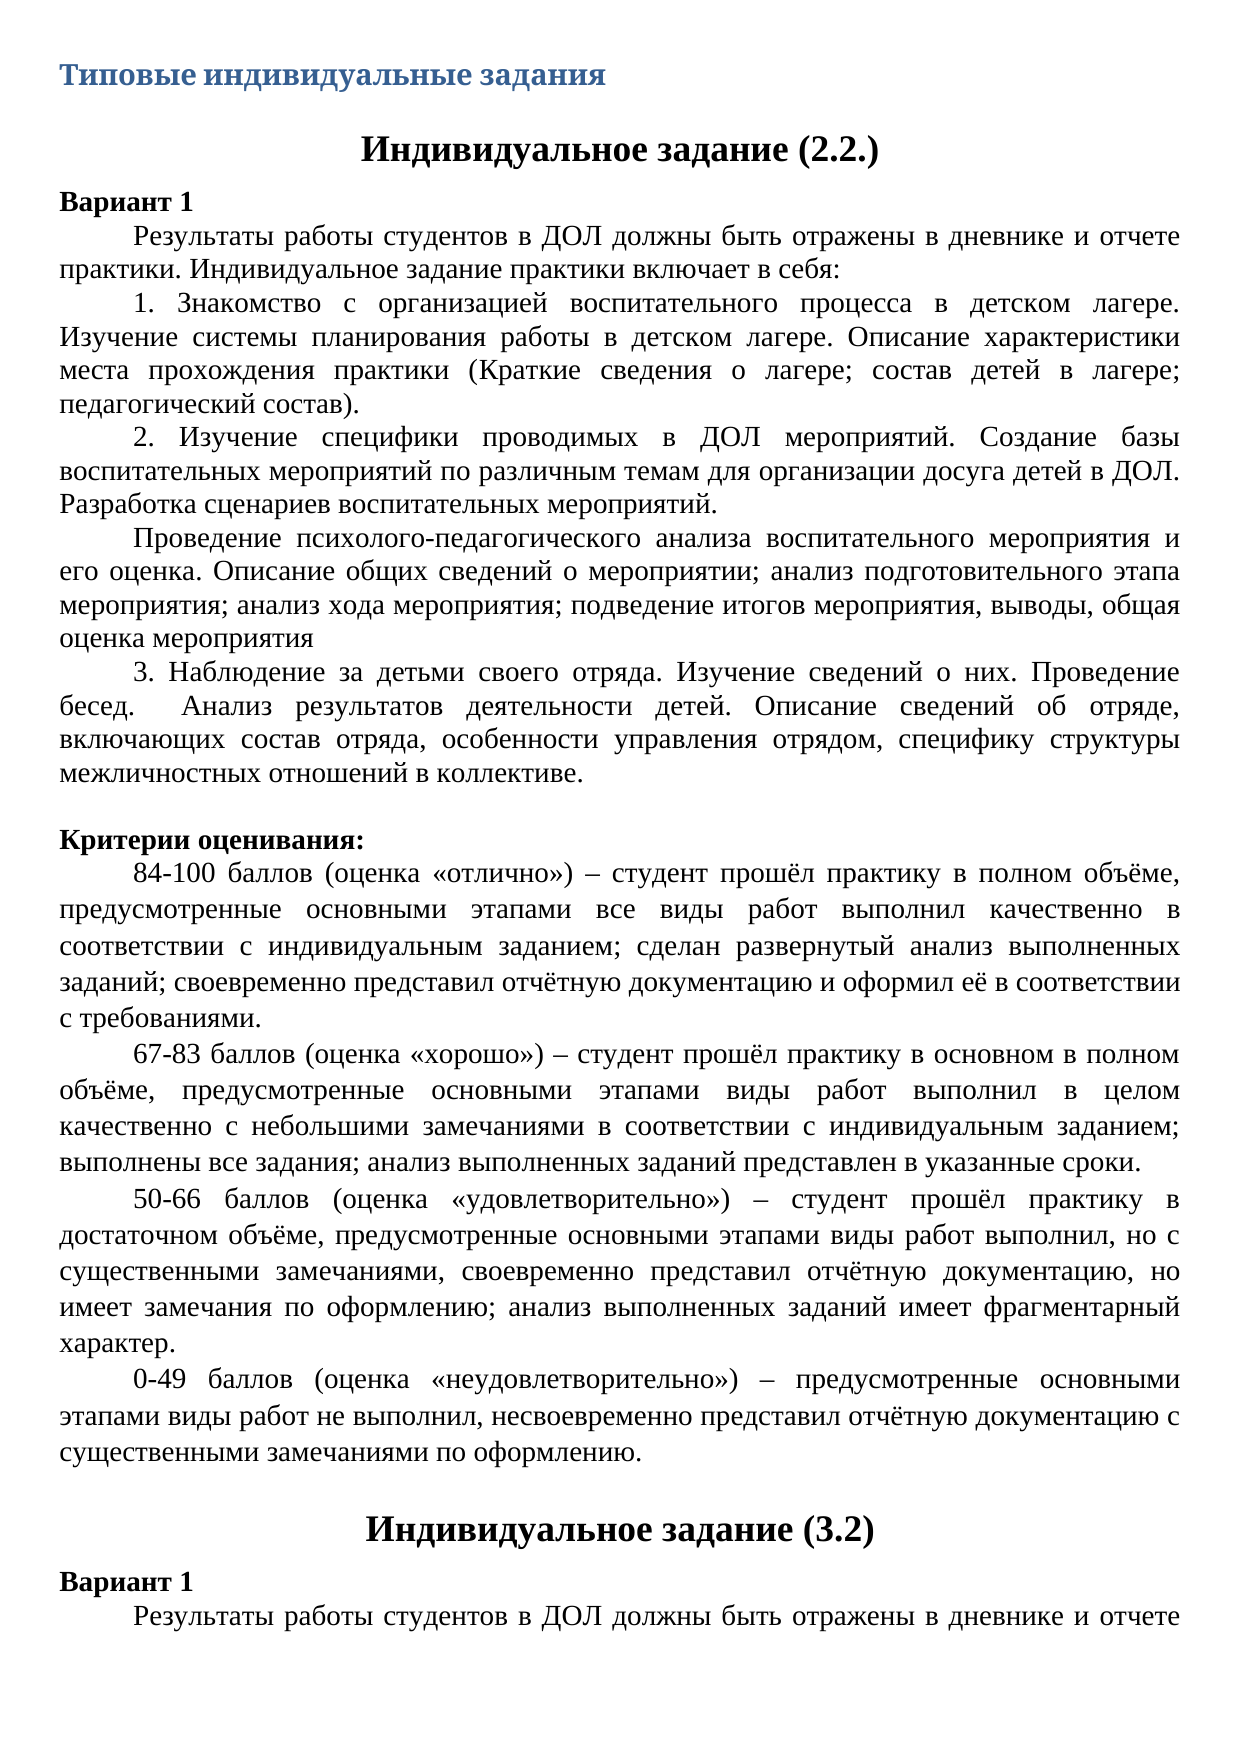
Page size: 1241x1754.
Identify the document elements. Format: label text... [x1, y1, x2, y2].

text Вариант 1 [59, 184, 1181, 218]
text Результаты работы студентов в ДОЛ должны быть отражены в дневнике и отчете практики. Индивидуальное задание практики включает в себя: [59, 218, 1181, 285]
text 1. Знакомство с организацией воспитательного процесса в детском лагере. Изучение системы планирования работы в детском лагере. Описание характеристики места прохождения практики (Краткие сведения о лагере; состав детей в лагере; педагогический состав). [59, 285, 1181, 419]
text Индивидуальное задание (3.2) [59, 1506, 1181, 1549]
text 50-66 баллов (оценка «удовлетворительно») – студент прошёл практику в достаточном объёме, предусмотренные основными этапами виды работ выполнил, но с существенными замечаниями, своевременно представил отчётную документацию, но имеет замечания по оформлению; анализ выполненных заданий имеет фрагментарный характер. [59, 1181, 1181, 1359]
text Типовые индивидуальные задания [59, 59, 1181, 93]
text Проведение психолого-педагогического анализа воспитательного мероприятия и его оценка. Описание общих сведений о мероприятии; анализ подготовительного этапа мероприятия; анализ хода мероприятия; подведение итогов мероприятия, выводы, общая оценка мероприятия [59, 520, 1181, 654]
text 3. Наблюдение за детьми своего отряда. Изучение сведений о них. Проведение бесед. Анализ результатов деятельности детей. Описание сведений об отряде, включающих состав отряда, особенности управления отрядом, специфику структуры межличностных отношений в коллективе. [59, 654, 1181, 788]
text Критерии оценивания: [59, 822, 1181, 855]
text 84-100 баллов (оценка «отлично») – студент прошёл практику в полном объёме, предусмотренные основными этапами все виды работ выполнил качественно в соответствии с индивидуальным заданием; сделан развернутый анализ выполненных заданий; своевременно представил отчётную документацию и оформил её в соответствии с требованиями. [59, 855, 1181, 1033]
text 67-83 баллов (оценка «хорошо») – студент прошёл практику в основном в полном объёме, предусмотренные основными этапами виды работ выполнил в целом качественно с небольшими замечаниями в соответствии с индивидуальным заданием; выполнены все задания; анализ выполненных заданий представлен в указанные сроки. [59, 1036, 1181, 1178]
text Индивидуальное задание (2.2.) [59, 126, 1181, 169]
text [59, 1598, 1181, 1632]
text 0-49 баллов (оценка «неудовлетворительно») – предусмотренные основными этапами виды работ не выполнил, несвоевременно представил отчётную документацию с существенными замечаниями по оформлению. [59, 1361, 1181, 1467]
text 2. Изучение специфики проводимых в ДОЛ мероприятий. Создание базы воспитательных мероприятий по различным темам для организации досуга детей в ДОЛ. Разработка сценариев воспитательных мероприятий. [59, 419, 1181, 520]
text Вариант 1 [59, 1564, 1181, 1598]
